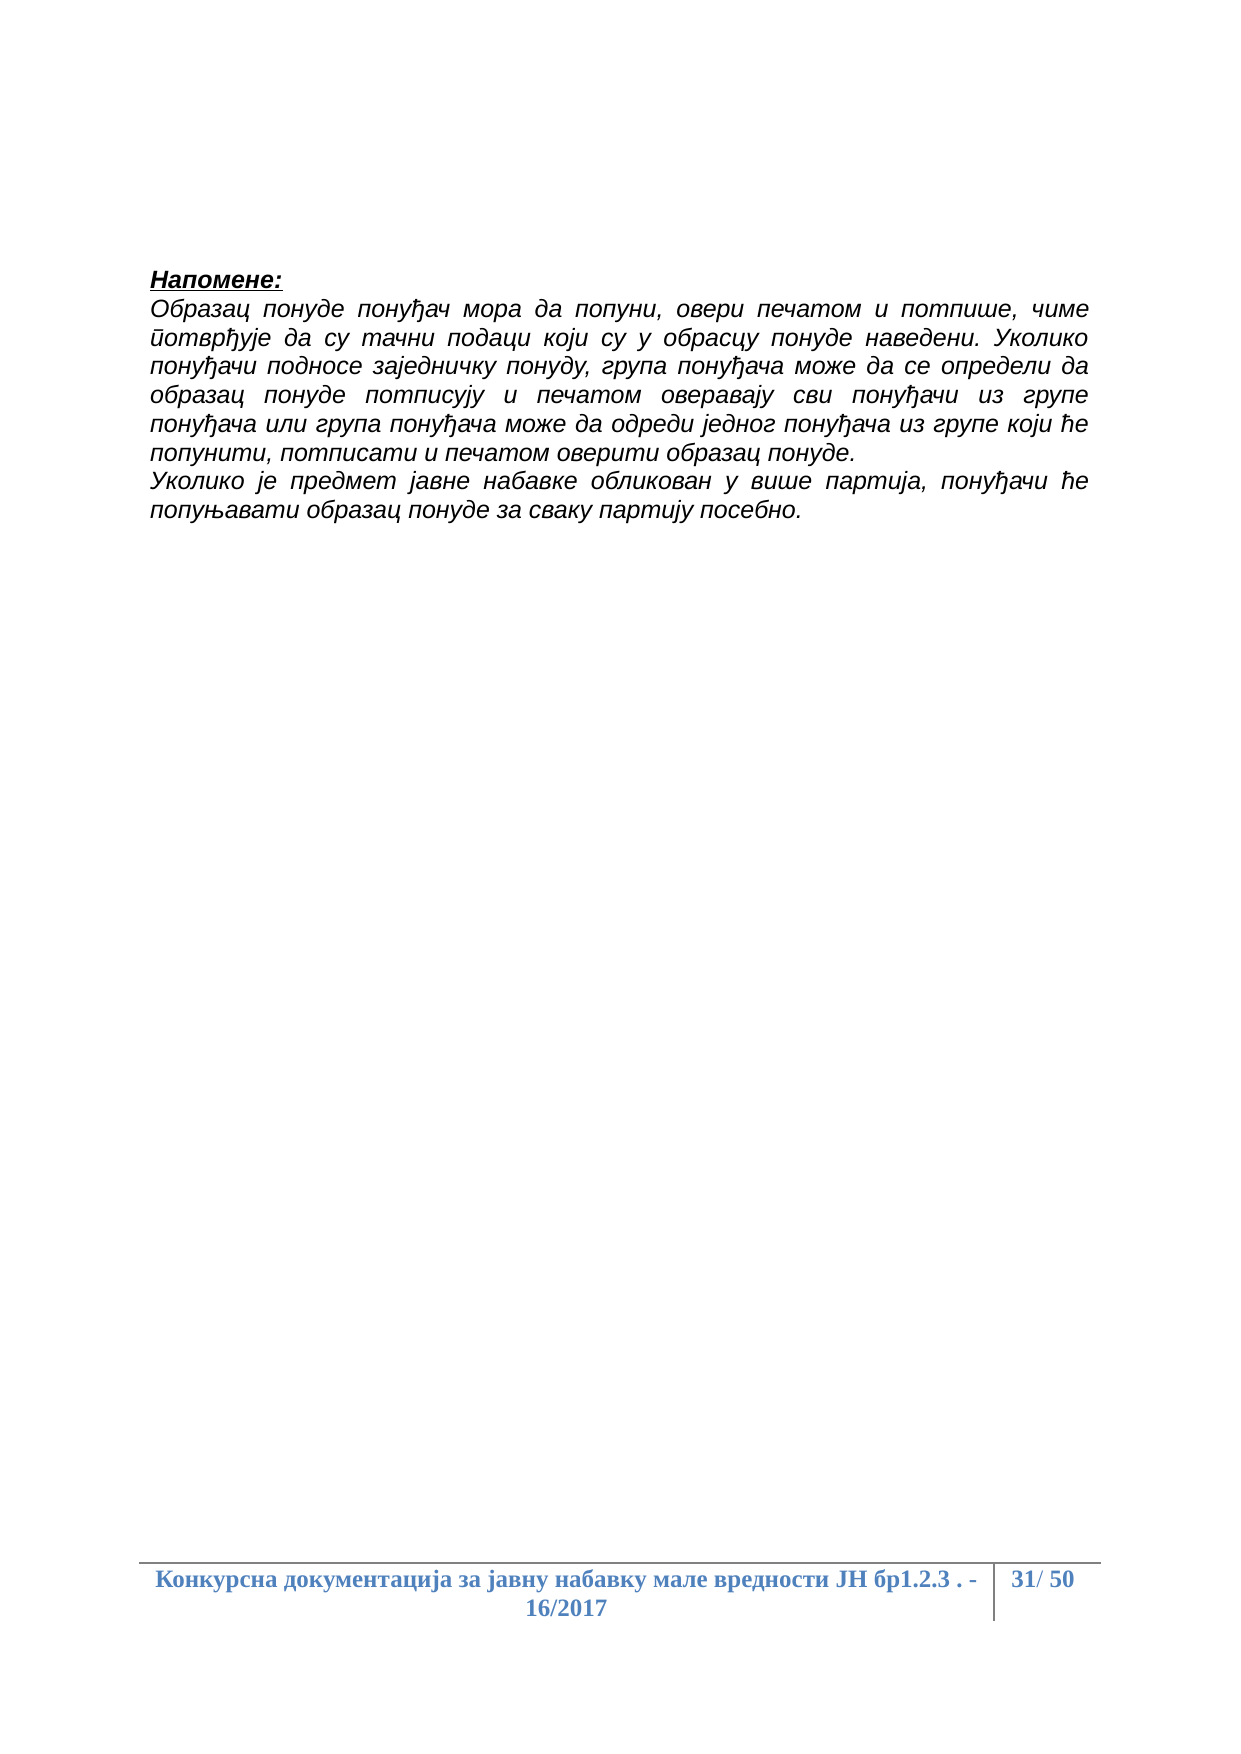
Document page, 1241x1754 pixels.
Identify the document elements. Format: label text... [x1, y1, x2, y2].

text Напомене: [150, 265, 1090, 294]
text Уколико је предмет јавне набавке обликован у више партија, понуђачи ће попуњавати образац понуде за сваку партију посебно. [150, 466, 1090, 524]
text Образац понуде понуђач мора да попуни, овери печатом и потпише, чиме потврђује да су тачни подаци који су у обрасцу понуде наведени. Уколико понуђачи подносе заједничку понуду, група понуђача може да се определи да образац понуде потписују и печатом оверавају сви понуђачи из групе понуђача или група понуђача може да одреди једног понуђача из групе који ће попунити, потписати и печатом оверити образац понуде. [150, 294, 1090, 466]
